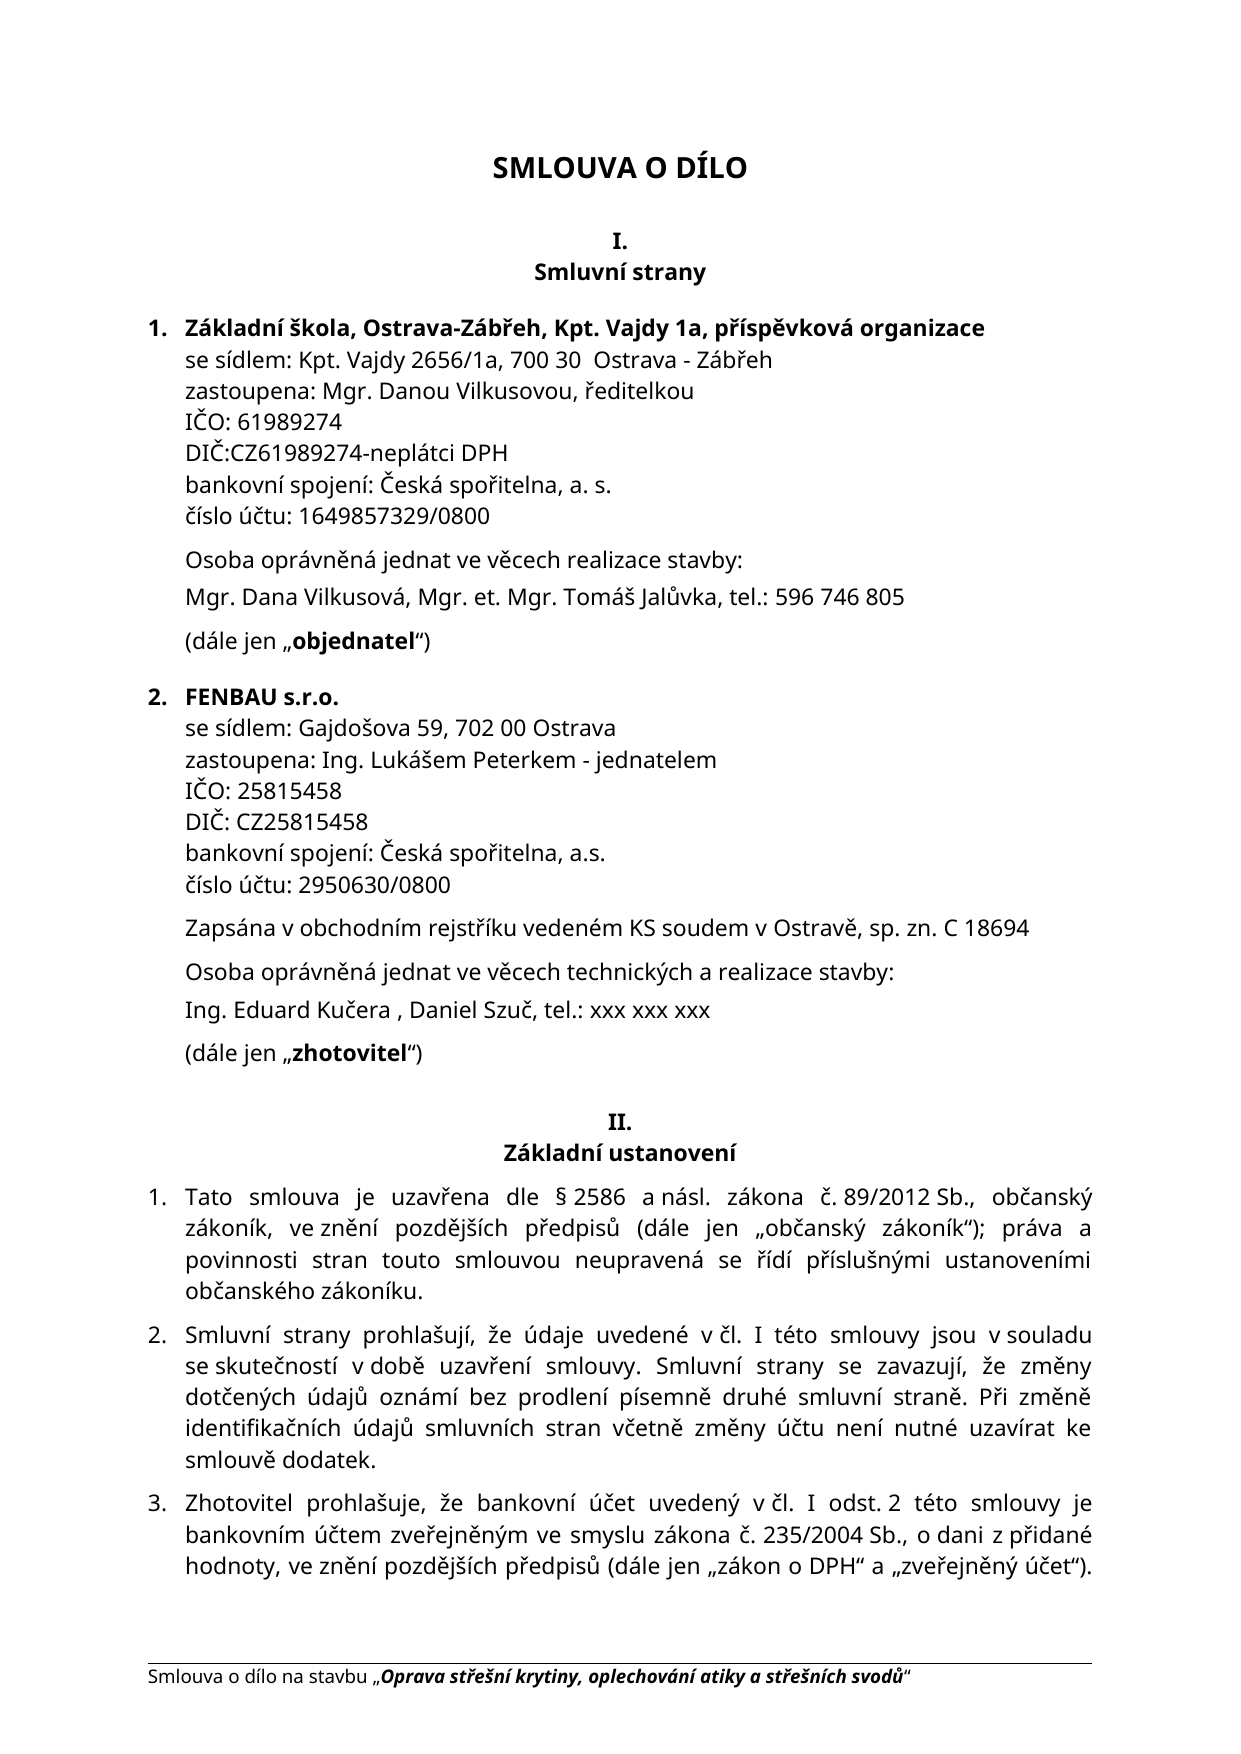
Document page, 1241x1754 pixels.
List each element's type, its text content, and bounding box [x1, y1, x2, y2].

list IČO: 25815458 [185, 775, 1092, 806]
subtitle Smlouva o dílo [148, 148, 1092, 187]
list Smluvní strany prohlašují, že údaje uvedené v čl. I této smlouvy jsou v souladu se skutečností v době uzavření smlouvy. Smluvní strany se zavazují, že změny dotčených údajů oznámí bez prodlení písemně druhé smluvní straně. Při změně identifikačních údajů smluvních stran včetně změny účtu není nutné uzavírat ke smlouvě dodatek. [148, 1319, 1092, 1475]
text Osoba oprávněná jednat ve věcech technických a realizace stavby: [185, 956, 1092, 987]
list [148, 1487, 1092, 1581]
list číslo účtu: 1649857329/0800 [185, 500, 1092, 531]
list Ing. Eduard Kučera , Daniel Szuč, tel.: xxx xxx xxx [185, 994, 1092, 1025]
list IČO: 61989274 [185, 406, 1092, 437]
list se sídlem: Gajdošova 59, 702 00 Ostrava [185, 712, 1092, 744]
list zastoupena: Mgr. Danou Vilkusovou, ředitelkou [185, 375, 1092, 406]
list zastoupena: Ing. Lukášem Peterkem - jednatelem [185, 744, 1092, 775]
list Tato smlouva je uzavřena dle § 2586 a násl. zákona č. 89/2012 Sb., občanský zákoník, ve znění pozdějších předpisů (dále jen „občanský zákoník“); práva a povinnosti stran touto smlouvou neupravená se řídí příslušnými ustanoveními občanského zákoníku. [148, 1181, 1092, 1306]
list číslo účtu: 2950630/0800 [185, 869, 1092, 900]
text Zapsána v obchodním rejstříku vedeném KS soudem v Ostravě, sp. zn. C 18694 [185, 912, 1092, 944]
list bankovní spojení: Česká spořitelna, a.s. [185, 837, 1092, 869]
list DIČ: CZ25815458 [185, 806, 1092, 837]
list se sídlem: Kpt. Vajdy 2656/1a, 700 30 Ostrava - Zábřeh [185, 344, 1092, 375]
text (dále jen „objednatel“) [185, 625, 1092, 656]
list FENBAU s.r.o. [148, 681, 1092, 712]
list bankovní spojení: Česká spořitelna, a. s. [185, 469, 1092, 500]
text II. Základní ustanovení [148, 1106, 1092, 1169]
text Osoba oprávněná jednat ve věcech realizace stavby: [185, 544, 1092, 575]
list Základní škola, Ostrava-Zábřeh, Kpt. Vajdy 1a, příspěvková organizace [148, 312, 1092, 344]
text (dále jen „zhotovitel“) [185, 1037, 1092, 1069]
list DIČ:CZ61989274-neplátci DPH [185, 437, 1092, 469]
text I. Smluvní strany [148, 225, 1092, 287]
list Mgr. Dana Vilkusová, Mgr. et. Mgr. Tomáš Jalůvka, tel.: 596 746 805 [185, 581, 1092, 612]
